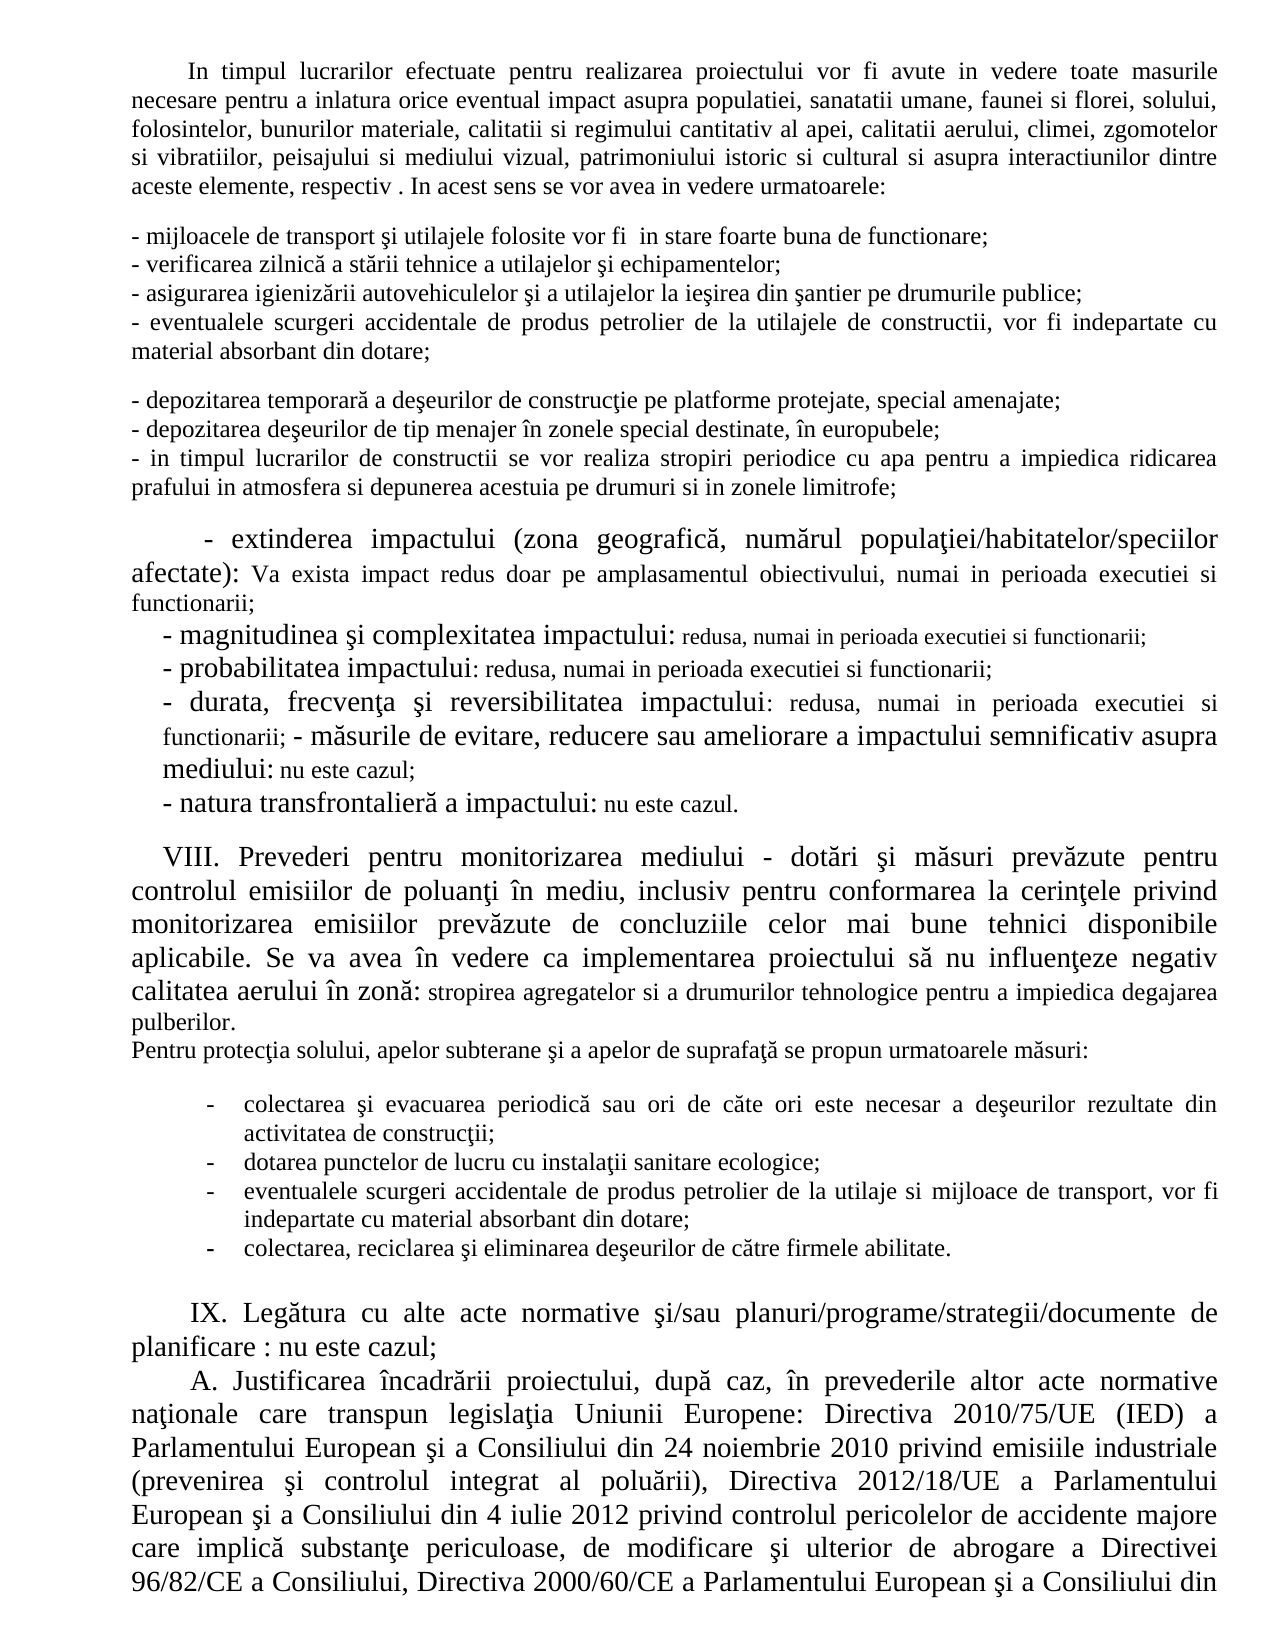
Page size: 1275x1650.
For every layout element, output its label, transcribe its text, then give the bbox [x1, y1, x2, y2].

text - depozitarea temporară a deşeurilor de construcţie pe platforme protejate, special amenajate; [131, 385, 1219, 414]
text - magnitudinea şi complexitatea impactului: redusa, numai in perioada executiei si functionarii; - probabilitatea impactului: redusa, numai in perioada executiei si functionarii; - durata, frecvenţa şi reversibilitatea impactului: redusa, numai in perioada executiei si functionarii; - măsurile de evitare, reducere sau ameliorare a impactului semnificativ asupra mediului: nu este cazul; - natura transfrontalieră a impactului: nu este cazul. [162, 617, 1219, 818]
list colectarea, reciclarea şi eliminarea deşeurilor de către firmele abilitate. [206, 1233, 1219, 1262]
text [131, 1363, 1219, 1597]
text - depozitarea deşeurilor de tip menajer în zonele special destinate, în europubele; [131, 414, 1219, 443]
text VIII. Prevederi pentru monitorizarea mediului - dotări şi măsuri prevăzute pentru controlul emisiilor de poluanţi în mediu, inclusiv pentru conformarea la cerinţele privind monitorizarea emisiilor prevăzute de concluziile celor mai bune tehnici disponibile aplicabile. Se va avea în vedere ca implementarea proiectului să nu influenţeze negativ calitatea aerului în zonă: stropirea agregatelor si a drumurilor tehnologice pentru a impiedica degajarea pulberilor. [131, 839, 1219, 1036]
text Pentru protecţia solului, apelor subterane şi a apelor de suprafaţă se propun urmatoarele măsuri: [131, 1036, 1219, 1064]
text IX. Legătura cu alte acte normative şi/sau planuri/programe/strategii/documente de planificare : nu este cazul; [131, 1296, 1219, 1363]
text - in timpul lucrarilor de constructii se vor realiza stropiri periodice cu apa pentru a impiedica ridicarea prafului in atmosfera si depunerea acestuia pe drumuri si in zonele limitrofe; [131, 443, 1219, 500]
text - mijloacele de transport şi utilajele folosite vor fi in stare foarte buna de functionare; [131, 221, 1219, 249]
text - eventualele scurgeri accidentale de produs petrolier de la utilajele de constructii, vor fi indepartate cu material absorbant din dotare; [131, 307, 1219, 364]
text - verificarea zilnică a stării tehnice a utilajelor şi echipamentelor; [131, 249, 1219, 278]
list colectarea şi evacuarea periodică sau ori de căte ori este necesar a deşeurilor rezultate din activitatea de construcţii; [206, 1089, 1219, 1147]
list eventualele scurgeri accidentale de produs petrolier de la utilaje si mijloace de transport, vor fi indepartate cu material absorbant din dotare; [206, 1176, 1219, 1233]
list dotarea punctelor de lucru cu instalaţii sanitare ecologice; [206, 1147, 1219, 1176]
text - extinderea impactului (zona geografică, numărul populaţiei/habitatelor/speciilor afectate): Va exista impact redus doar pe amplasamentul obiectivului, numai in perioada executiei si functionarii; [131, 521, 1219, 617]
text - asigurarea igienizării autovehiculelor şi a utilajelor la ieşirea din şantier pe drumurile publice; [131, 278, 1219, 307]
text In timpul lucrarilor efectuate pentru realizarea proiectului vor fi avute in vedere toate masurile necesare pentru a inlatura orice eventual impact asupra populatiei, sanatatii umane, faunei si florei, solului, folosintelor, bunurilor materiale, calitatii si regimului cantitativ al apei, calitatii aerului, climei, zgomotelor si vibratiilor, peisajului si mediului vizual, patrimoniului istoric si cultural si asupra interactiunilor dintre aceste elemente, respectiv . In acest sens se vor avea in vedere urmatoarele: [131, 56, 1219, 200]
